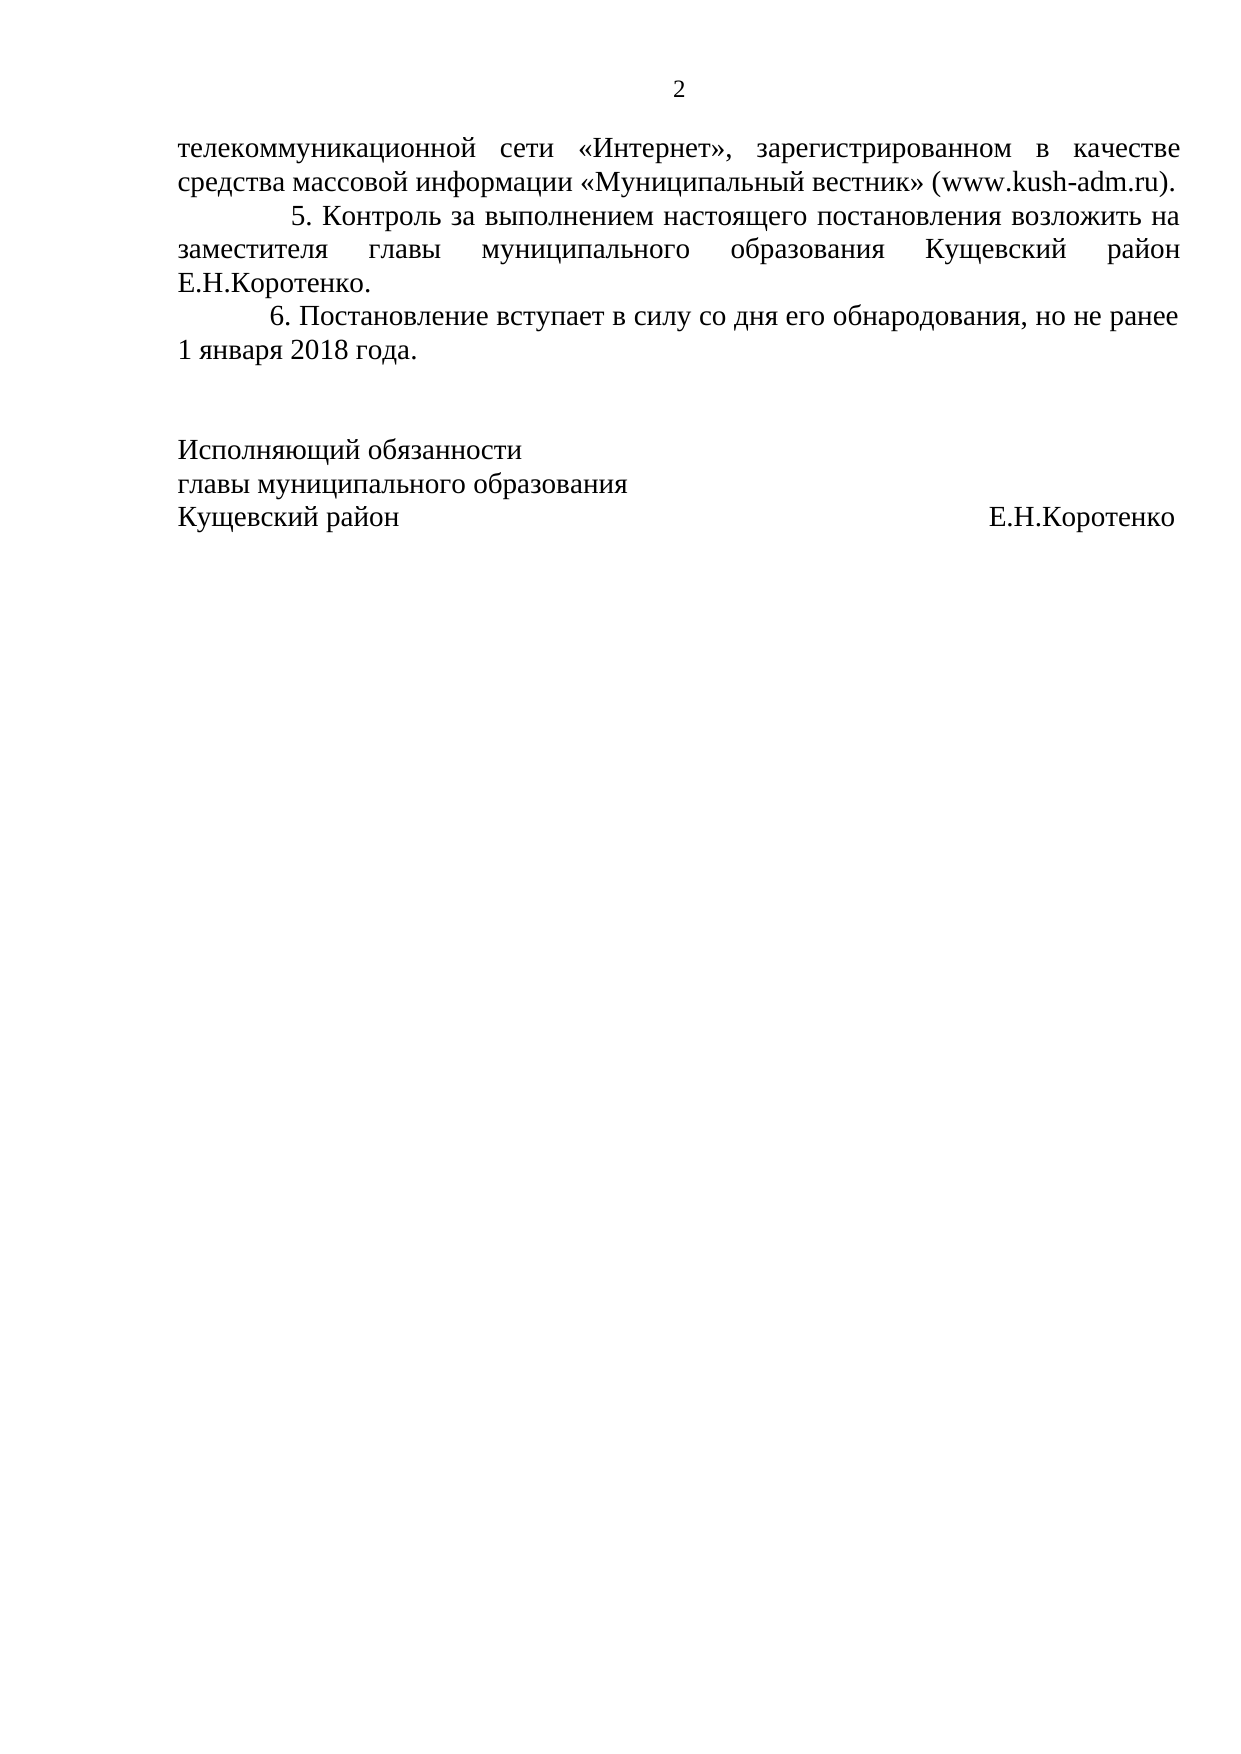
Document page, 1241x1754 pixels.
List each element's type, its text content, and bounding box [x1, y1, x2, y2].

text 5. Контроль за выполнением настоящего постановления возложить на заместителя главы муниципального образования Кущевский район Е.Н.Коротенко. [177, 198, 1181, 298]
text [177, 131, 1181, 198]
text главы муниципального образования [177, 466, 1181, 499]
text Исполняющий обязанности [177, 432, 1181, 466]
text Кущевский район Е.Н.Коротенко [177, 499, 1181, 533]
text 6. Постановление вступает в силу со дня его обнародования, но не ранее 1 января 2018 года. [177, 298, 1181, 365]
